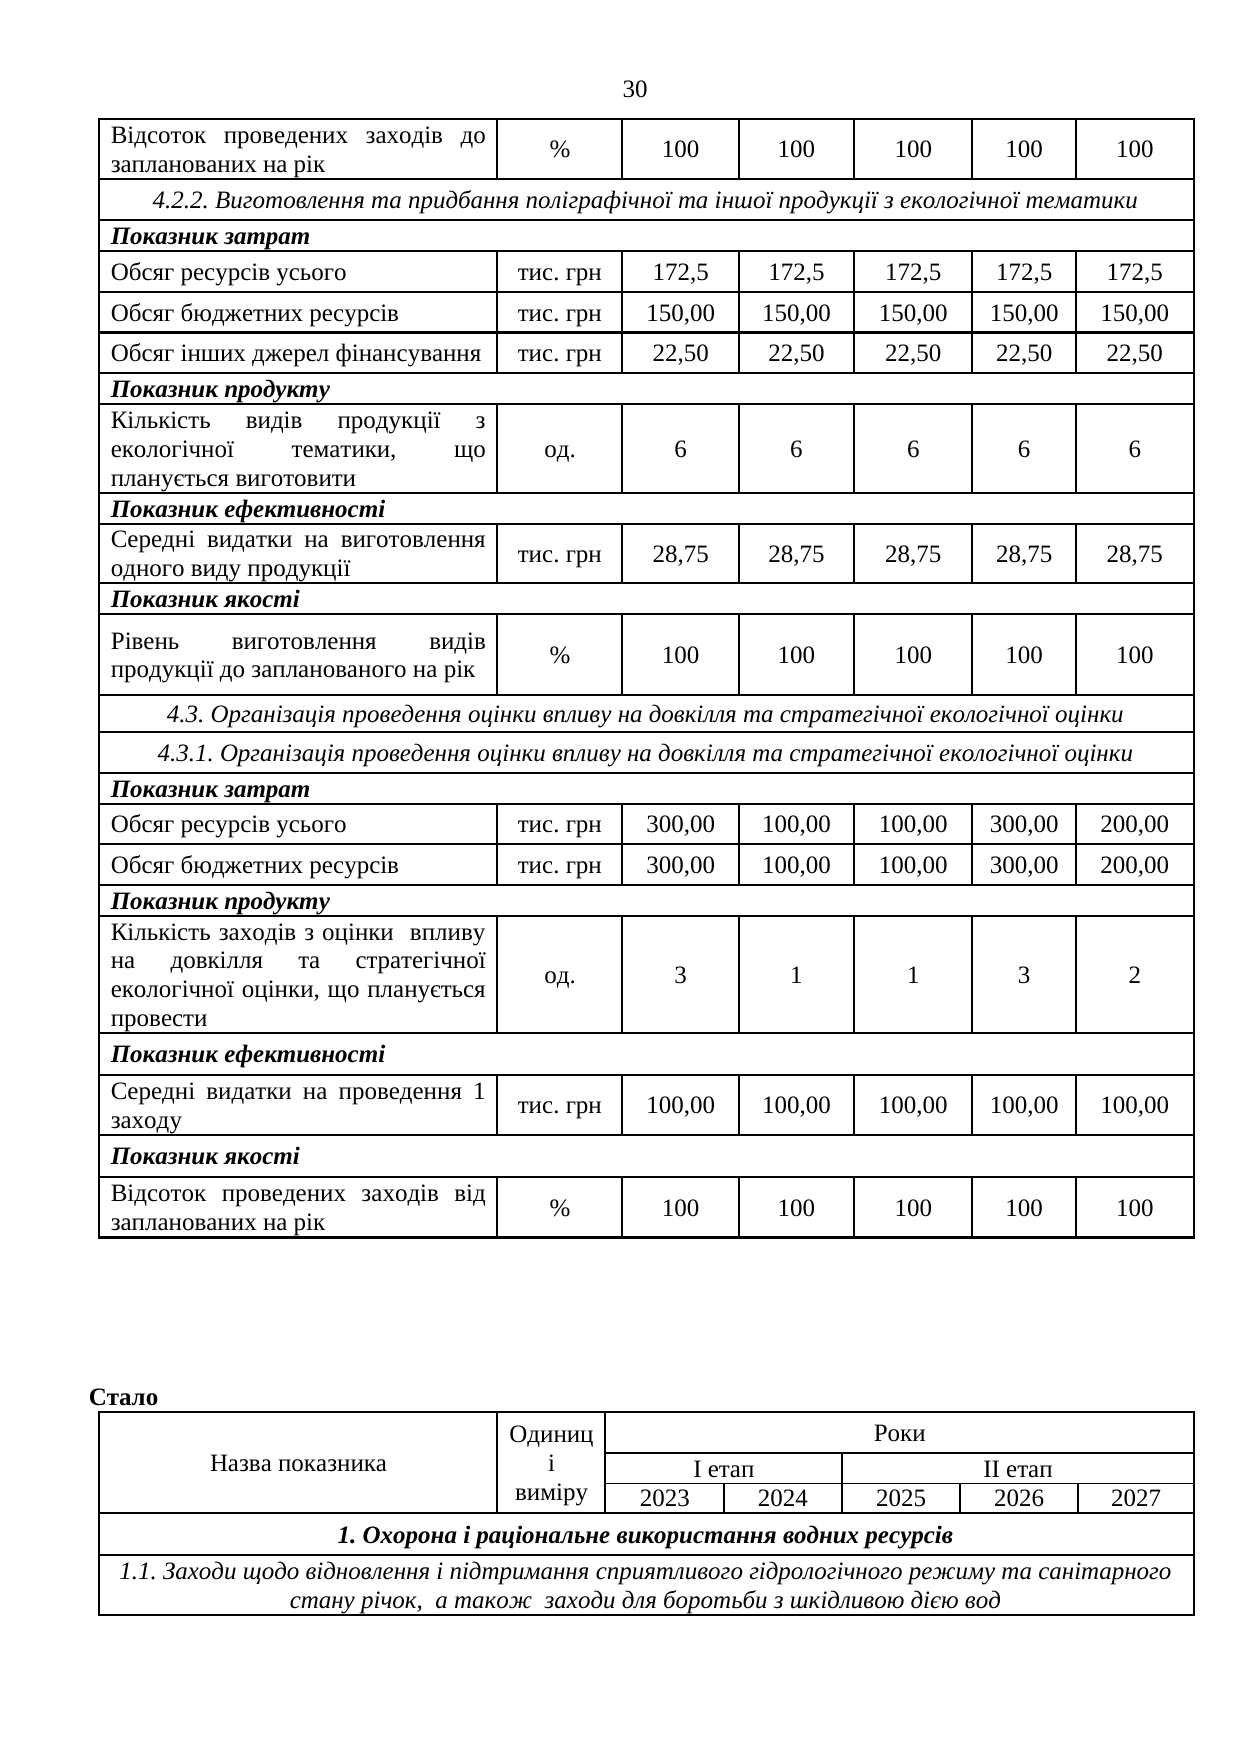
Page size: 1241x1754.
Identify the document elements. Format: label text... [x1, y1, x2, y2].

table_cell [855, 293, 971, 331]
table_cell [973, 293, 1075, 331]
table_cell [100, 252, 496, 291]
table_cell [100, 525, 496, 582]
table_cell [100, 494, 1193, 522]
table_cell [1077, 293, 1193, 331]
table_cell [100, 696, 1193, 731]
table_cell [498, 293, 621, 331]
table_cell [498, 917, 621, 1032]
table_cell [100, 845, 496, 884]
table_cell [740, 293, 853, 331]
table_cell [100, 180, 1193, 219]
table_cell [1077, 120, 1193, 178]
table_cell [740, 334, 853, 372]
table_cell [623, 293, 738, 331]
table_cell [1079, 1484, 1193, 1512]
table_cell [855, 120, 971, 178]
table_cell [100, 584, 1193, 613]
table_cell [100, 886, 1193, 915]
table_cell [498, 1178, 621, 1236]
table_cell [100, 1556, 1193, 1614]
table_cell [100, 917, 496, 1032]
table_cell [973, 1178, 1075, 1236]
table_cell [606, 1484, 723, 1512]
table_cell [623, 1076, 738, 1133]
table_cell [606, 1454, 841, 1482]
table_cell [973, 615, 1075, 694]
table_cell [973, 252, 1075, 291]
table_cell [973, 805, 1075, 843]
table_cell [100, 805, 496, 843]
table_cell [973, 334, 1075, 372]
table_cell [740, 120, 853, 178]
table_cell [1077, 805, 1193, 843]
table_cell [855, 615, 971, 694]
text Стало [89, 1382, 1181, 1411]
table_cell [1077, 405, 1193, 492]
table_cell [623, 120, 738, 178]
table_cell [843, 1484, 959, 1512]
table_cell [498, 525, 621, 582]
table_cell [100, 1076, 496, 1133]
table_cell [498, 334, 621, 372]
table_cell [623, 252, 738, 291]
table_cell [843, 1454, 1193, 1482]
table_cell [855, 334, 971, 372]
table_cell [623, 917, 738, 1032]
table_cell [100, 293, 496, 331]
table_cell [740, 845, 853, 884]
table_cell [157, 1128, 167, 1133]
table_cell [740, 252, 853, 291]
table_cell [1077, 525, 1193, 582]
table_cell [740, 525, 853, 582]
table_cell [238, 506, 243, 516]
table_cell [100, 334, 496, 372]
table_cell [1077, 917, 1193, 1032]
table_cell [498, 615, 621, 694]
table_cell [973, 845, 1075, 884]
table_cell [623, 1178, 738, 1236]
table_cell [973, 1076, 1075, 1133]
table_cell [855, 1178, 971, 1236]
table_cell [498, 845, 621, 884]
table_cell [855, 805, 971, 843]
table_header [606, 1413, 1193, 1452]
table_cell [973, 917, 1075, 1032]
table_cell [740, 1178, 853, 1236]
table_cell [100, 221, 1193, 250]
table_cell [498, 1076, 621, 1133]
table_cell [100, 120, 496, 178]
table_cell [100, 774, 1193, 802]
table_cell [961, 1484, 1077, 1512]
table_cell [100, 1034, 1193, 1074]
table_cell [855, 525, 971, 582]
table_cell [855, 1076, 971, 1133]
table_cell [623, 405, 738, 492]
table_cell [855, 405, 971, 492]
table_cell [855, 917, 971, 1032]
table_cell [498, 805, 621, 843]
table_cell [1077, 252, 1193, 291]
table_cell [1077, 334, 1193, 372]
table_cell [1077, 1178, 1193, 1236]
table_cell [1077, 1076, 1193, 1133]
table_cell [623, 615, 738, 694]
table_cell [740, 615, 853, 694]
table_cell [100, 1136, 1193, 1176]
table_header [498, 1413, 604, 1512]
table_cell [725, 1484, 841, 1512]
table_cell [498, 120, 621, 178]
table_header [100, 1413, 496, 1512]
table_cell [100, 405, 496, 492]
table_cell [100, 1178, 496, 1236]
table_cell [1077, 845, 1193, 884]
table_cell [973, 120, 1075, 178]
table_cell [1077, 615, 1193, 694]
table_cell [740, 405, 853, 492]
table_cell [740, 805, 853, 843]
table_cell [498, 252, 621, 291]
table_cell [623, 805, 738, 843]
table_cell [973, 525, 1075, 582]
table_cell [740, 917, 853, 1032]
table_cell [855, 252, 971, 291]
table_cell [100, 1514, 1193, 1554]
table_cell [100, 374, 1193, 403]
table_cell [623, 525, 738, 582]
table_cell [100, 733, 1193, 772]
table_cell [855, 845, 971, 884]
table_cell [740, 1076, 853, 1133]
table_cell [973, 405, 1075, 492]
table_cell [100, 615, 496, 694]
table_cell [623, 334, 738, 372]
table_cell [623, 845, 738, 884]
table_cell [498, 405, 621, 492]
